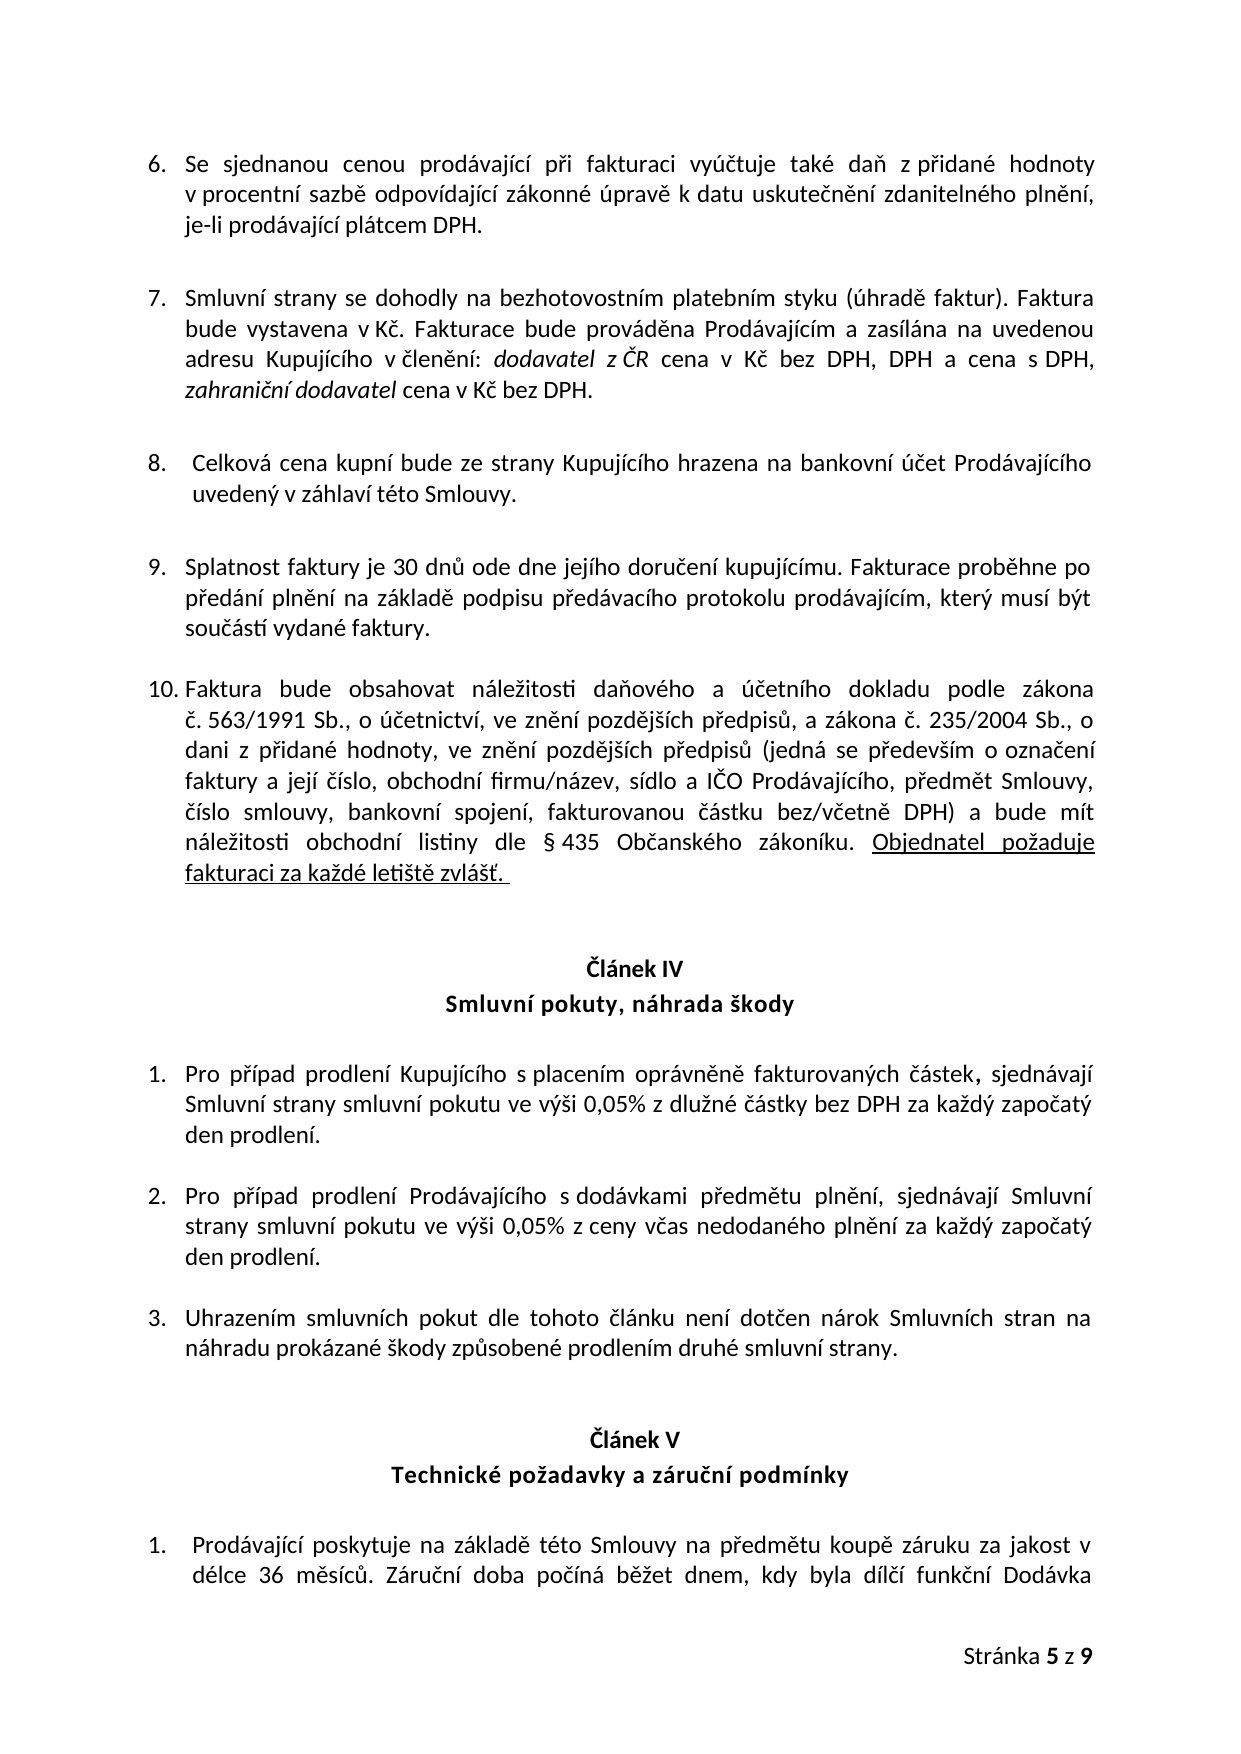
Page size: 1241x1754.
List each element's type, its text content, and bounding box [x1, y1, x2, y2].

list Pro případ prodlení Kupujícího s placením oprávněně fakturovaných částek, sjednávají Smluvní strany smluvní pokutu ve výši 0,05% z dlužné částky bez DPH za každý započatý den prodlení. [148, 1058, 1092, 1149]
text Článek IV [177, 953, 1092, 983]
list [148, 1529, 1092, 1590]
list Se sjednanou cenou prodávající při fakturaci vyúčtuje také daň z přidané hodnoty v procentní sazbě odpovídající zákonné úpravě k datu uskutečnění zdanitelného plnění, je-li prodávající plátcem DPH. [148, 148, 1095, 239]
list Pro případ prodlení Prodávajícího s dodávkami předmětu plnění, sjednávají Smluvní strany smluvní pokutu ve výši 0,05% z ceny včas nedodaného plnění za každý započatý den prodlení. [148, 1180, 1092, 1271]
list Smluvní strany se dohodly na bezhotovostním platebním styku (úhradě faktur). Faktura bude vystavena v Kč. Fakturace bude prováděna Prodávajícím a zasílána na uvedenou adresu Kupujícího v členění: dodavatel z ČR cena v Kč bez DPH, DPH a cena s DPH, zahraniční dodavatel cena v Kč bez DPH. [148, 282, 1095, 404]
text Článek V [177, 1424, 1092, 1454]
list Uhrazením smluvních pokut dle tohoto článku není dotčen nárok Smluvních stran na náhradu prokázané škody způsobené prodlením druhé smluvní strany. [148, 1302, 1092, 1363]
text Smluvní pokuty, náhrada škody [148, 988, 1092, 1018]
text Technické požadavky a záruční podmínky [148, 1459, 1092, 1489]
list Splatnost faktury je 30 dnů ode dne jejího doručení kupujícímu. Fakturace proběhne po předání plnění na základě podpisu předávacího protokolu prodávajícím, který musí být součástí vydané faktury. [148, 551, 1092, 643]
list Celková cena kupní bude ze strany Kupujícího hrazena na bankovní účet Prodávajícího uvedený v záhlaví této Smlouvy. [148, 447, 1092, 508]
list Faktura bude obsahovat náležitosti daňového a účetního dokladu podle zákona č. 563/1991 Sb., o účetnictví, ve znění pozdějších předpisů, a zákona č. 235/2004 Sb., o dani z přidané hodnoty, ve znění pozdějších předpisů (jedná se především o označení faktury a její číslo, obchodní firmu/název, sídlo a IČO Prodávajícího, předmět Smlouvy, číslo smlouvy, bankovní spojení, fakturovanou částku bez/včetně DPH) a bude mít náležitosti obchodní listiny dle § 435 Občanského zákoníku. Objednatel požaduje fakturaci za každé letiště zvlášť. [148, 673, 1095, 887]
